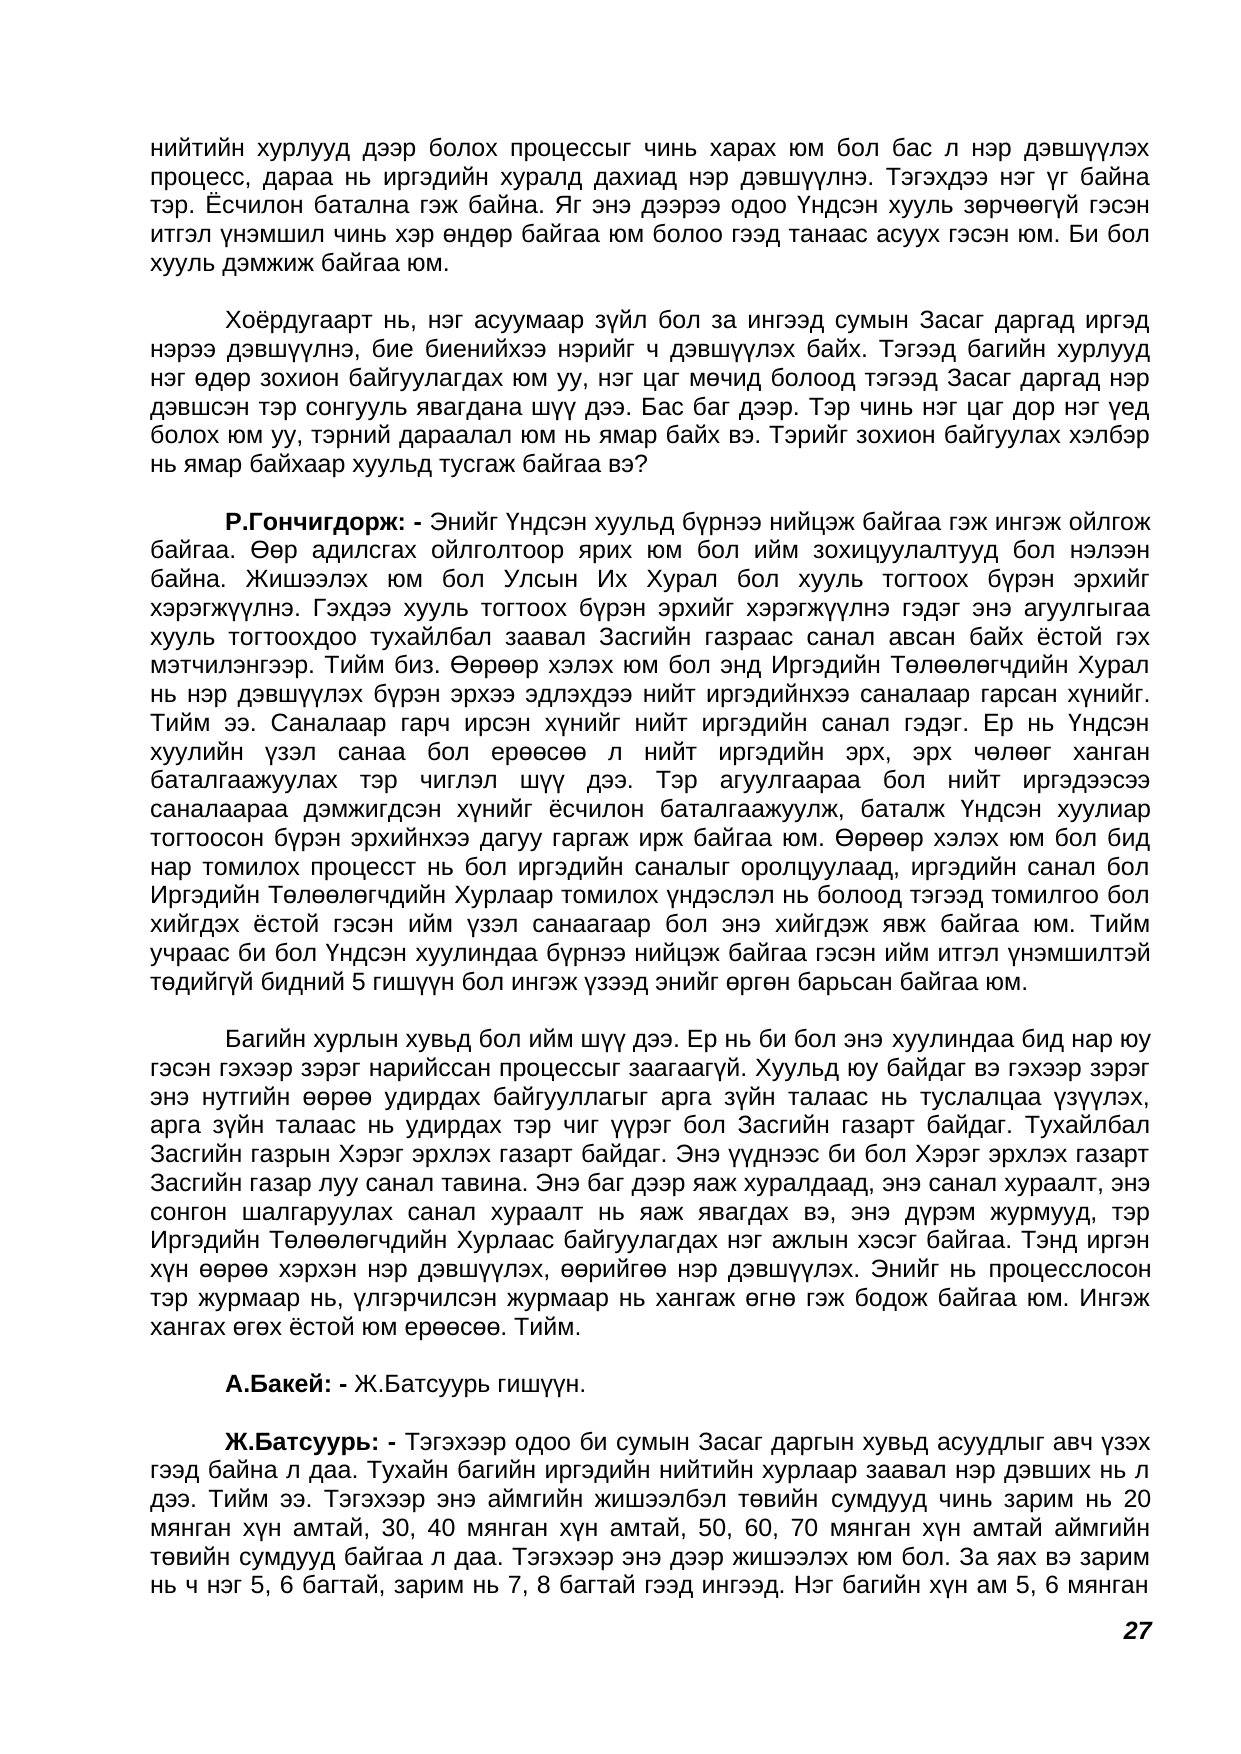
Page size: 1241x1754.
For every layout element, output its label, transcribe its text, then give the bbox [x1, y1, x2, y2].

text Багийн хурлын хувьд бол ийм шүү дээ. Ер нь би бол энэ хуулиндаа бид нар юу гэсэн гэхээр зэрэг нарийссан процессыг заагаагүй. Хуульд юу байдаг вэ гэхээр зэрэг энэ нутгийн өөрөө удирдах байгууллагыг арга зүйн талаас нь туслалцаа үзүүлэх, арга зүйн талаас нь удирдах тэр чиг үүрэг бол Засгийн газарт байдаг. Тухайлбал Засгийн газрын Хэрэг эрхлэх газарт байдаг. Энэ үүднээс би бол Хэрэг эрхлэх газарт Засгийн газар луу санал тавина. Энэ баг дээр яаж хуралдаад, энэ санал хураалт, энэ сонгон шалгаруулах санал хураалт нь яаж явагдах вэ, энэ дүрэм журмууд, тэр Иргэдийн Төлөөлөгчдийн Хурлаас байгуулагдах нэг ажлын хэсэг байгаа. Тэнд иргэн хүн өөрөө хэрхэн нэр дэвшүүлэх, өөрийгөө нэр дэвшүүлэх. Энийг нь процесслосон тэр журмаар нь, үлгэрчилсэн журмаар нь хангаж өгнө гэж бодож байгаа юм. Ингэж хангах өгөх ёстой юм ерөөсөө. Тийм. [150, 1024, 1151, 1340]
text А.Бакей: - Ж.Батсуурь гишүүн. [150, 1369, 1151, 1398]
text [150, 133, 1151, 277]
text Р.Гончигдорж: - Энийг Үндсэн хуульд бүрнээ нийцэж байгаа гэж ингэж ойлгож байгаа. Өөр адилсгах ойлголтоор ярих юм бол ийм зохицуулалтууд бол нэлээн байна. Жишээлэх юм бол Улсын Их Хурал бол хууль тогтоох бүрэн эрхийг хэрэгжүүлнэ. Гэхдээ хууль тогтоох бүрэн эрхийг хэрэгжүүлнэ гэдэг энэ агуулгыгаа хууль тогтоохдоо тухайлбал заавал Засгийн газраас санал авсан байх ёстой гэх мэтчилэнгээр. Тийм биз. Өөрөөр хэлэх юм бол энд Иргэдийн Төлөөлөгчдийн Хурал нь нэр дэвшүүлэх бүрэн эрхээ эдлэхдээ нийт иргэдийнхээ саналаар гарсан хүнийг. Тийм ээ. Саналаар гарч ирсэн хүнийг нийт иргэдийн санал гэдэг. Ер нь Үндсэн хуулийн үзэл санаа бол ерөөсөө л нийт иргэдийн эрх, эрх чөлөөг ханган баталгаажуулах тэр чиглэл шүү дээ. Тэр агуулгаараа бол нийт иргэдээсээ саналаараа дэмжигдсэн хүнийг ёсчилон баталгаажуулж, баталж Үндсэн хуулиар тогтоосон бүрэн эрхийнхээ дагуу гаргаж ирж байгаа юм. Өөрөөр хэлэх юм бол бид нар томилох процесст нь бол иргэдийн саналыг оролцуулаад, иргэдийн санал бол Иргэдийн Төлөөлөгчдийн Хурлаар томилох үндэслэл нь болоод тэгээд томилгоо бол хийгдэх ёстой гэсэн ийм үзэл санаагаар бол энэ хийгдэж явж байгаа юм. Тийм учраас би бол Үндсэн хуулиндаа бүрнээ нийцэж байгаа гэсэн ийм итгэл үнэмшилтэй төдийгүй бидний 5 гишүүн бол ингэж үзээд энийг өргөн барьсан байгаа юм. [150, 507, 1151, 995]
text Хоёрдугаарт нь, нэг асуумаар зүйл бол за ингээд сумын Засаг даргад иргэд нэрээ дэвшүүлнэ, бие биенийхээ нэрийг ч дэвшүүлэх байх. Тэгээд багийн хурлууд нэг өдөр зохион байгуулагдах юм уу, нэг цаг мөчид болоод тэгээд Засаг даргад нэр дэвшсэн тэр сонгууль явагдана шүү дээ. Бас баг дээр. Тэр чинь нэг цаг дор нэг үед болох юм уу, тэрний дараалал юм нь ямар байх вэ. Тэрийг зохион байгуулах хэлбэр нь ямар байхаар хуульд тусгаж байгаа вэ? [150, 305, 1151, 478]
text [150, 1427, 1151, 1599]
